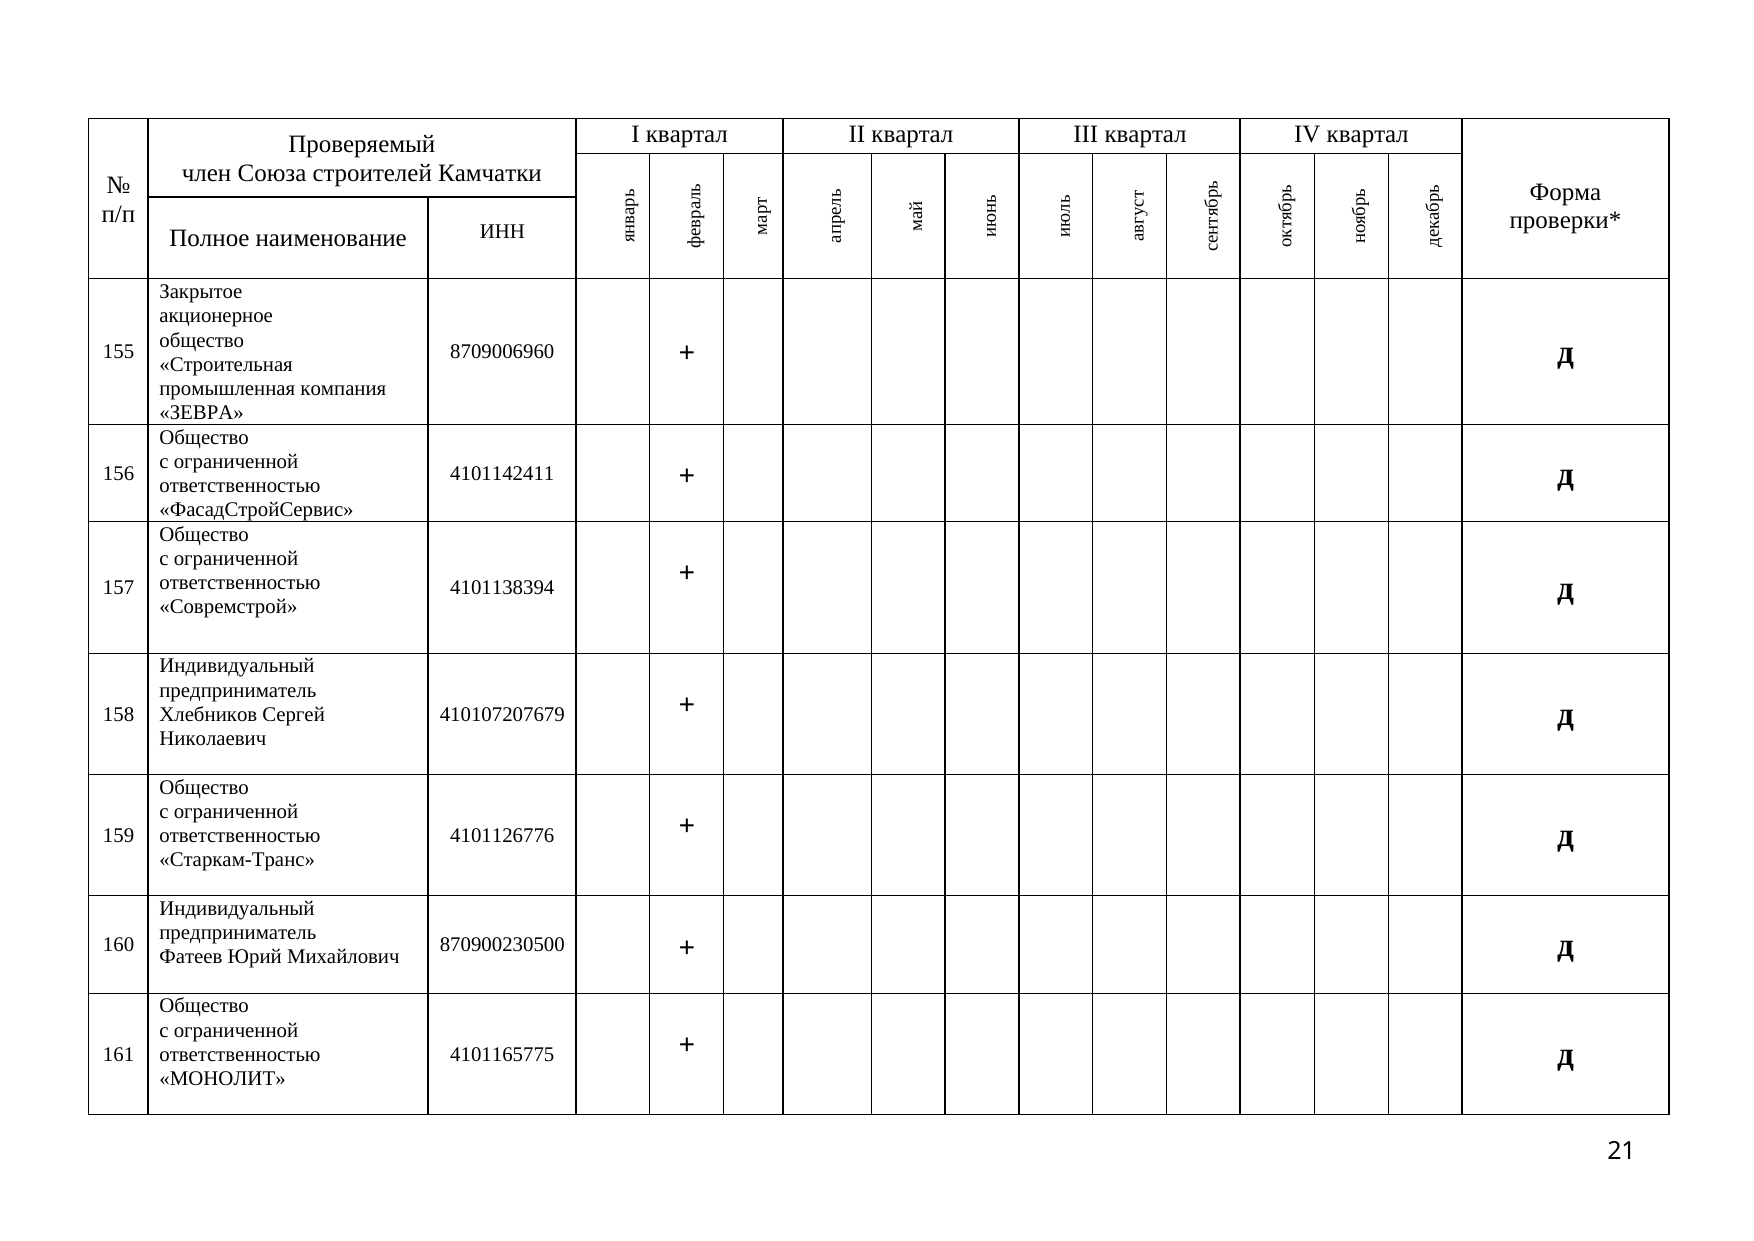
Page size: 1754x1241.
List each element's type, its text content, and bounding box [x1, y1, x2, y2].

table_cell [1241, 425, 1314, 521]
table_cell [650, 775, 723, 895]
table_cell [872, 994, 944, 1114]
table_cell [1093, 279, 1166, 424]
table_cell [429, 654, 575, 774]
table_cell июль [1020, 154, 1092, 278]
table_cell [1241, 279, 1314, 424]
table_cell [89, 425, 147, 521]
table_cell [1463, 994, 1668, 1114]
table_cell ИНН [429, 198, 575, 278]
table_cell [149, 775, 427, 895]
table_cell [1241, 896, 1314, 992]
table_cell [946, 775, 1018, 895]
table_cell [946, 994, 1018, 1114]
table_cell март [724, 154, 782, 278]
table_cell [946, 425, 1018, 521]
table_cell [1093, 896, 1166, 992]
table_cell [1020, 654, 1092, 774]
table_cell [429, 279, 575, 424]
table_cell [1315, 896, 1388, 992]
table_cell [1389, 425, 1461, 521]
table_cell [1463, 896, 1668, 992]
table_header Форма проверки* [1463, 119, 1668, 278]
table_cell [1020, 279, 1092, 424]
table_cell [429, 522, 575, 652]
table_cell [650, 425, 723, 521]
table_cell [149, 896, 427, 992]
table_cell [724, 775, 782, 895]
table_cell февраль [650, 154, 723, 278]
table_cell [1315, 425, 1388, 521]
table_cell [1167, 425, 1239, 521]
table_header Проверяемый член Союза строителей Камчатки [149, 119, 575, 196]
table_cell май [872, 154, 944, 278]
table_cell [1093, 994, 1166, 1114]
table_header II квартал [784, 119, 1018, 153]
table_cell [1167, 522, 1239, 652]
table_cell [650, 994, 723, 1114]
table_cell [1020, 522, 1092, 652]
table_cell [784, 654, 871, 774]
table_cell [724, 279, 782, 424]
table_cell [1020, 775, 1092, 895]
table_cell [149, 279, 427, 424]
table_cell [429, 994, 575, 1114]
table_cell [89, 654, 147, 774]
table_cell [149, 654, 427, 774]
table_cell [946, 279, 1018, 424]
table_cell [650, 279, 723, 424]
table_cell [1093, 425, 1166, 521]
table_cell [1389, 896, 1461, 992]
table_cell апрель [784, 154, 871, 278]
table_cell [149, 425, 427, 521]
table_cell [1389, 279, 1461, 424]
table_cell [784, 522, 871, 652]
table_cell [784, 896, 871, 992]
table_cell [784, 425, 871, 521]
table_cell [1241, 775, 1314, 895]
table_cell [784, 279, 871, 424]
table_cell сентябрь [1167, 154, 1239, 278]
table_cell июнь [946, 154, 1018, 278]
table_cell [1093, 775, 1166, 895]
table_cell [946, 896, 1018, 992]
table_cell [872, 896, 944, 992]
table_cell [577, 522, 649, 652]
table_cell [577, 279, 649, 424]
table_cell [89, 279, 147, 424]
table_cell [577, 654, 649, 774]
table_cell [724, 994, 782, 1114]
table_cell январь [577, 154, 649, 278]
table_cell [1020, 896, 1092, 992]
table_cell декабрь [1389, 154, 1461, 278]
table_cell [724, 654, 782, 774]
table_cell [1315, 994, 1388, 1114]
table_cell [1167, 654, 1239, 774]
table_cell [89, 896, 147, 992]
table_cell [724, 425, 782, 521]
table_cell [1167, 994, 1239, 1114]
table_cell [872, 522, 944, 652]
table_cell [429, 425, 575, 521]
table_cell октябрь [1241, 154, 1314, 278]
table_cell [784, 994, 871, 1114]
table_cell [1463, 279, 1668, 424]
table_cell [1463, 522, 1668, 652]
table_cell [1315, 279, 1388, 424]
table_cell Полное наименование [149, 198, 427, 278]
table_header I квартал [577, 119, 782, 153]
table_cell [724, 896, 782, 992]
table_header № п/п [89, 119, 147, 278]
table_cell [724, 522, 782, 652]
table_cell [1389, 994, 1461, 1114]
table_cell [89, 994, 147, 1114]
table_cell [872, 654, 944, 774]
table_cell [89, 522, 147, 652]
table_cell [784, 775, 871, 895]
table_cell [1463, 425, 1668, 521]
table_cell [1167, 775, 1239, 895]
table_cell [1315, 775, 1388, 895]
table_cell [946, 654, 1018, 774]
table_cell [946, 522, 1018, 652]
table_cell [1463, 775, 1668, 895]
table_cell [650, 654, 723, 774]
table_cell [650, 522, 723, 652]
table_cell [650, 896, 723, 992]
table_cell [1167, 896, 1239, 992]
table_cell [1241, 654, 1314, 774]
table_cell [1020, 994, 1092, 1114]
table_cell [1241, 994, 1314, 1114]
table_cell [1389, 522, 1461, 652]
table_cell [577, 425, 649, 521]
table_cell август [1093, 154, 1166, 278]
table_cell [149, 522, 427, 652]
table_header IV квартал [1241, 119, 1461, 153]
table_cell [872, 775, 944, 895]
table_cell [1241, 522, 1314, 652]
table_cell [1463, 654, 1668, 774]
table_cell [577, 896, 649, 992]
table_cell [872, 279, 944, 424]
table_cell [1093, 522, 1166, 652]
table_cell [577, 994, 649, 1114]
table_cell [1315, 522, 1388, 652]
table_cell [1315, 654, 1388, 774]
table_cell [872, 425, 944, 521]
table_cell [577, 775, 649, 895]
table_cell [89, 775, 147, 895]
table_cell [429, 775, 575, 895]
table_cell ноябрь [1315, 154, 1388, 278]
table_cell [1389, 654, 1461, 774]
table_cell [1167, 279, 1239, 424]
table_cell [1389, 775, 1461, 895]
table_header III квартал [1020, 119, 1239, 153]
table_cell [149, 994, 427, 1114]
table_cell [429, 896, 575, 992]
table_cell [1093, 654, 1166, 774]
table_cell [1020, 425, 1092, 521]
